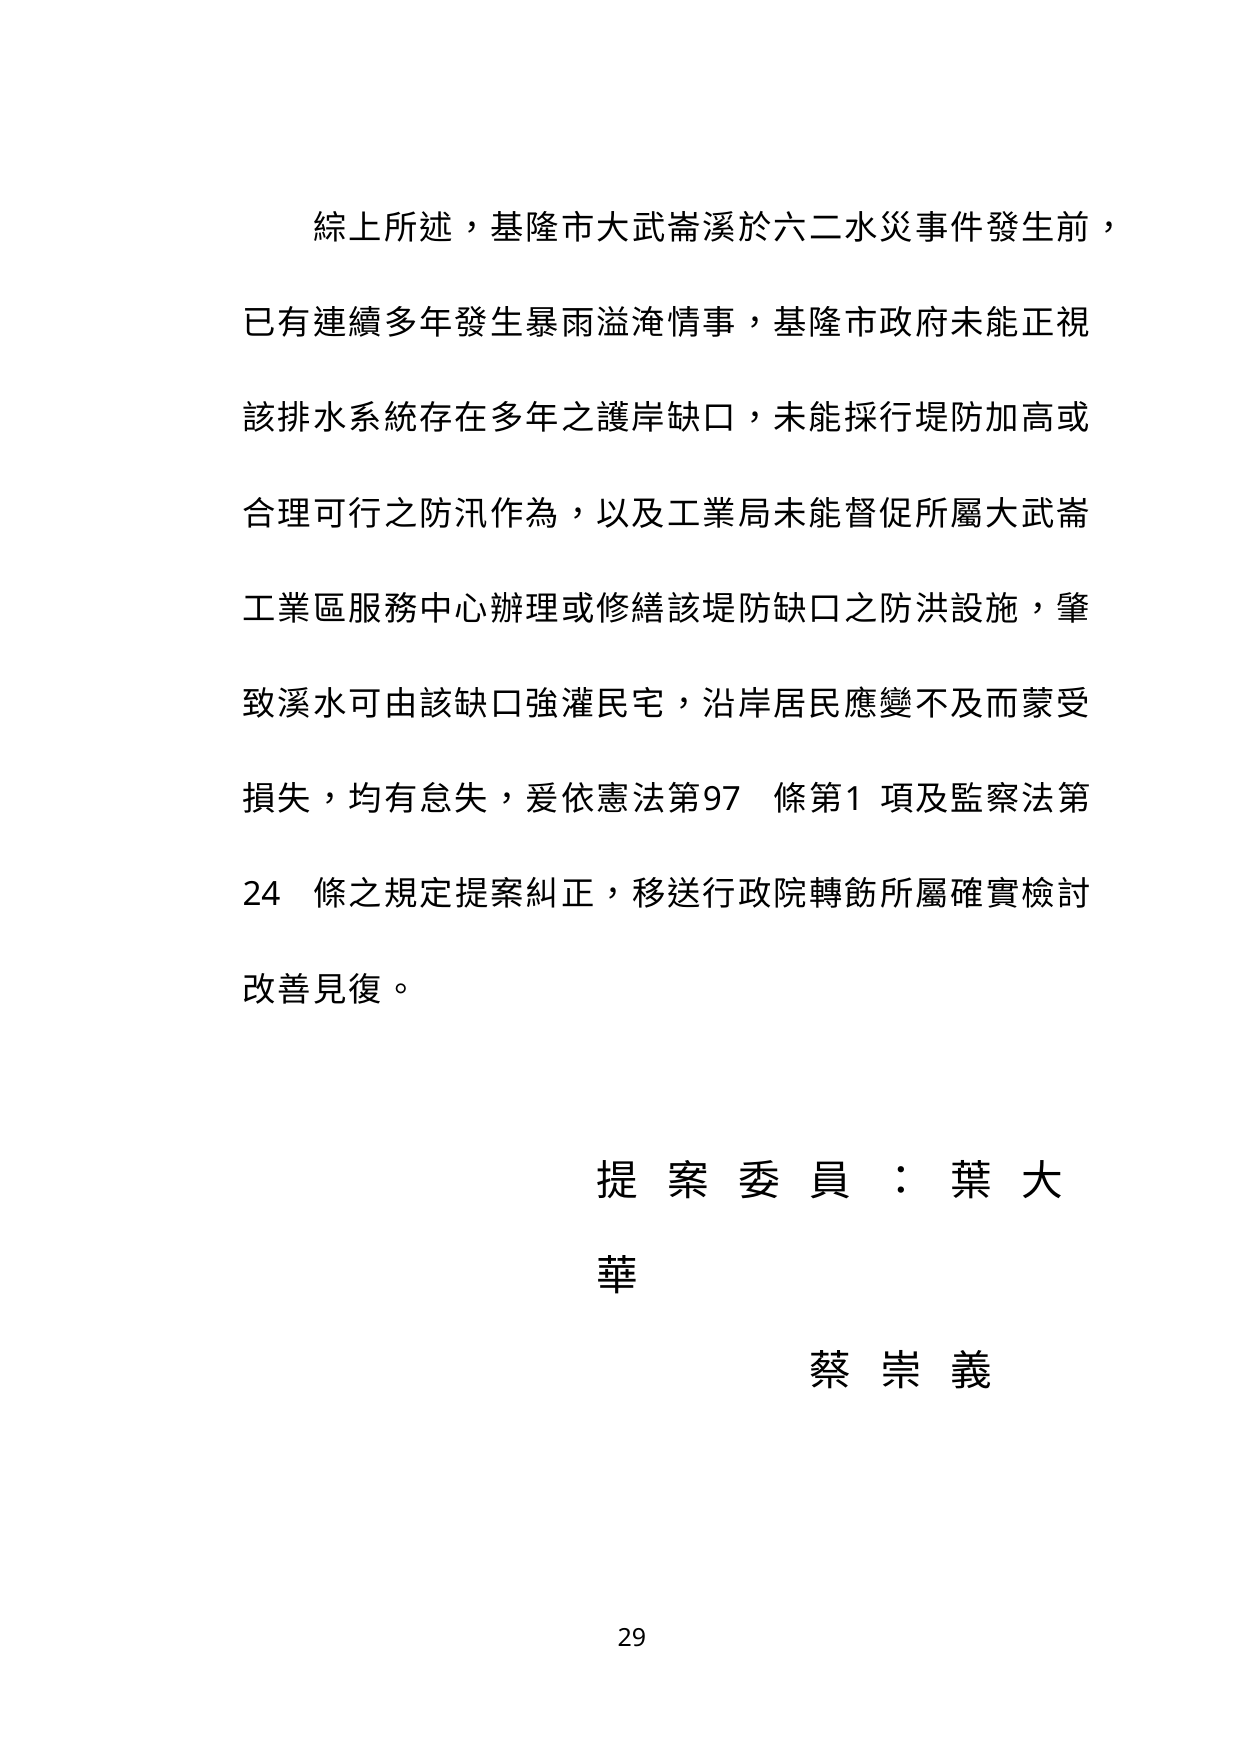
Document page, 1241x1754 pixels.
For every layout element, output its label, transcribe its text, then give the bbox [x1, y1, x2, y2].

text 蔡崇義 [792, 1320, 1092, 1415]
text 綜上所述，基隆市大武崙溪於六二水災事件發生前，已有連續多年發生暴雨溢淹情事，基隆市政府未能正視該排水系統存在多年之護岸缺口，未能採行堤防加高或合理可行之防汛作為，以及工業局未能督促所屬大武崙工業區服務中心辦理或修繕該堤防缺口之防洪設施，肇致溪水可由該缺口強灌民宅，沿岸居民應變不及而蒙受損失，均有怠失，爰依憲法第97條第1項及監察法第24條之規定提案糾正，移送行政院轉飭所屬確實檢討改善見復。 [242, 177, 1092, 1034]
text 提案委員：葉大華 [561, 1129, 1092, 1320]
